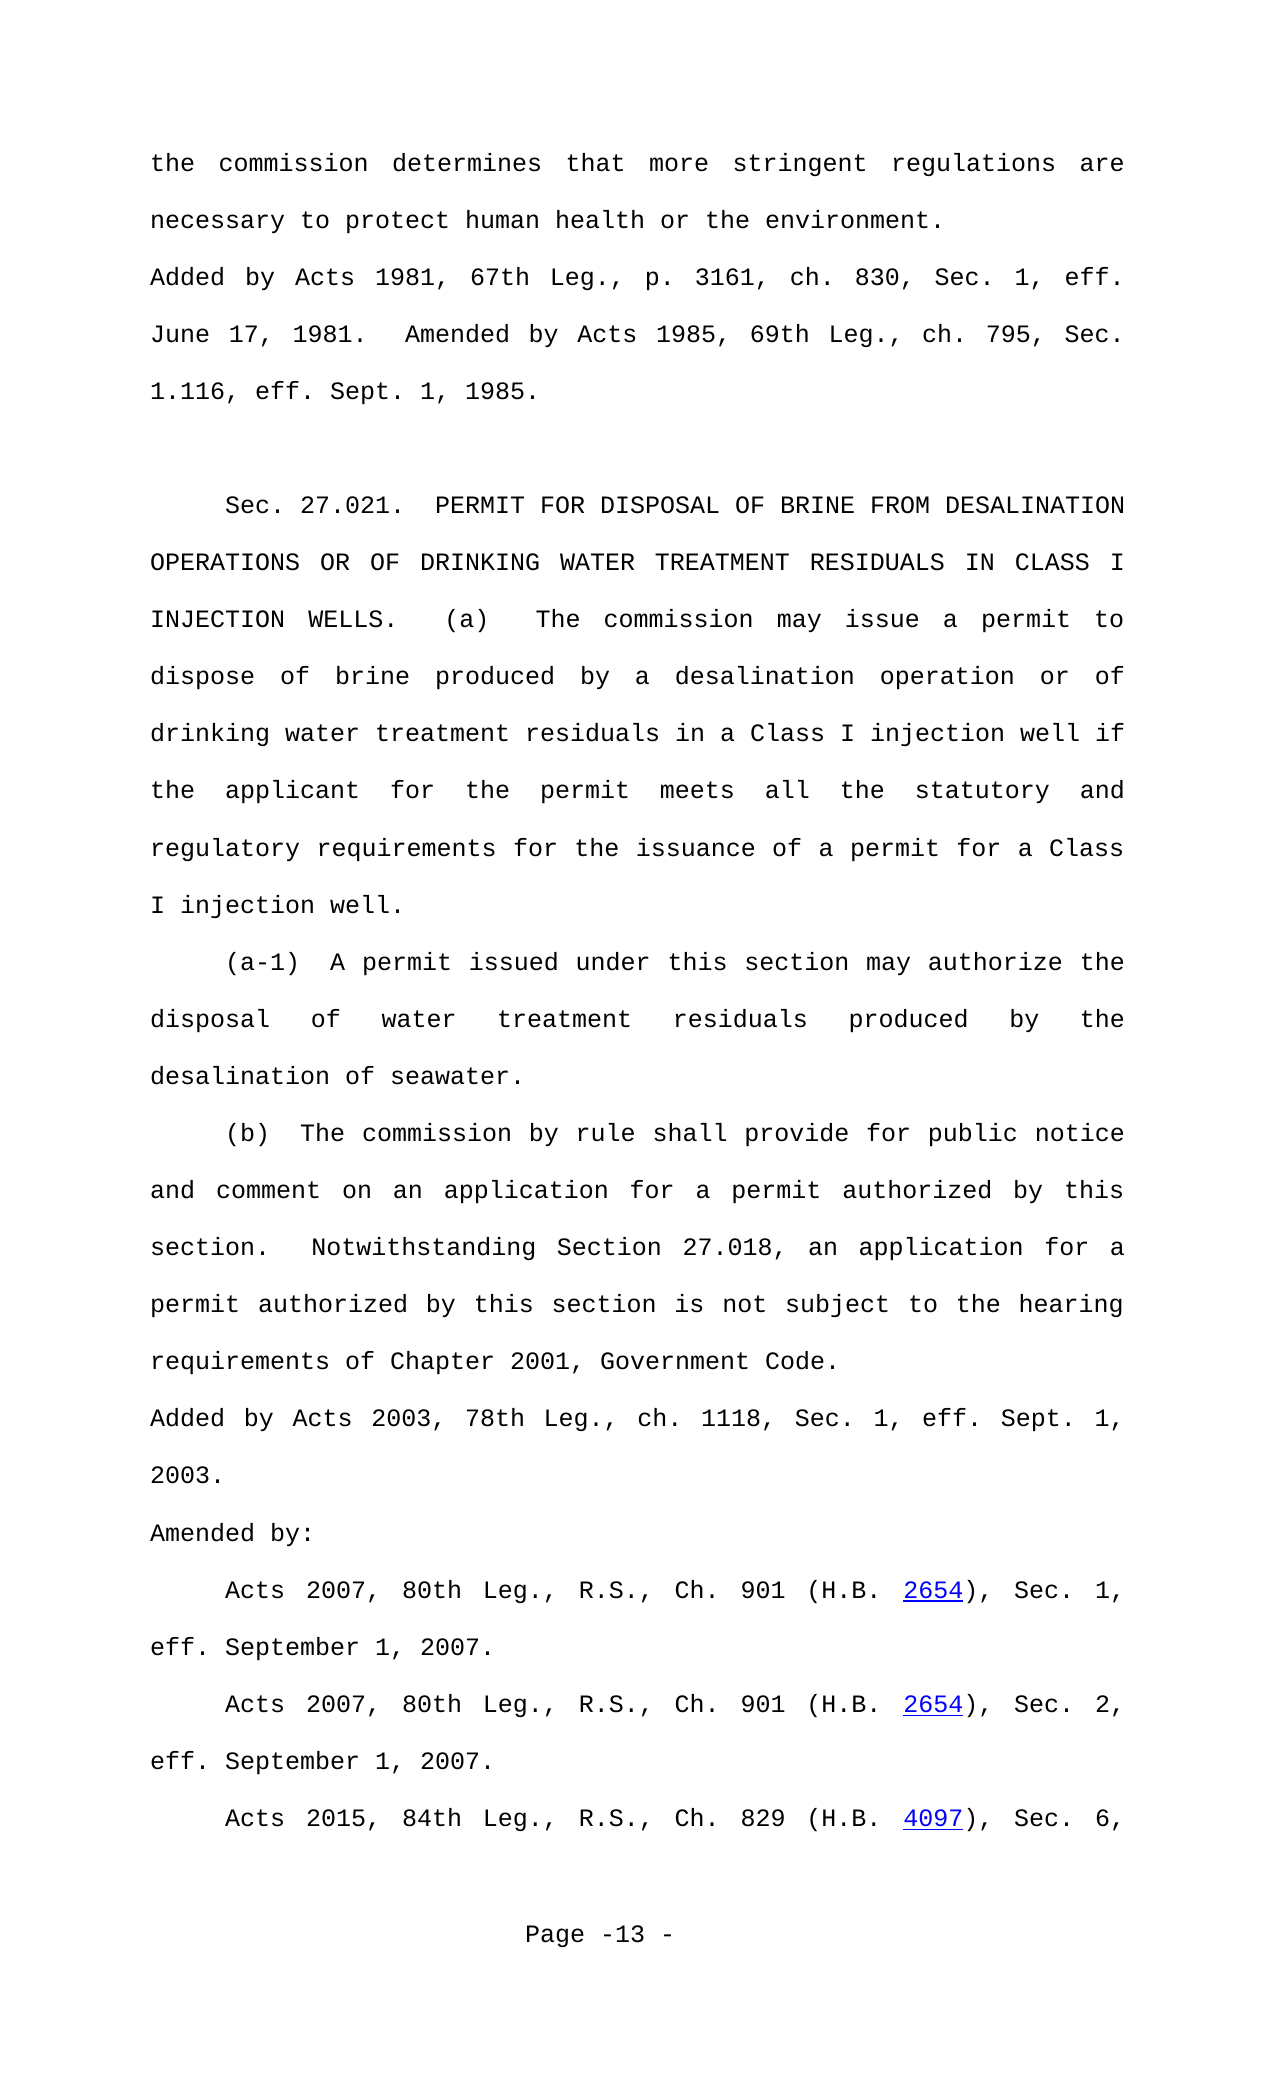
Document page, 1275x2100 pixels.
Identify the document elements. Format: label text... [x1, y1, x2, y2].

text Sec. 27.021. PERMIT FOR DISPOSAL OF BRINE FROM DESALINATION OPERATIONS OR OF DRINKING WATER TREATMENT RESIDUALS IN CLASS I INJECTION WELLS. (a) The commission may issue a permit to dispose of brine produced by a desalination operation or of drinking water treatment residuals in a Class I injection well if the applicant for the permit meets all the statutory and regulatory requirements for the issuance of a permit for a Class I injection well. [150, 492, 1125, 921]
text Added by Acts 2003, 78th Leg., ch. 1118, Sec. 1, eff. Sept. 1, 2003. [150, 1406, 1125, 1491]
text Acts 2007, 80th Leg., R.S., Ch. 901 (H.B. 2654), Sec. 2, eff. September 1, 2007. [150, 1691, 1125, 1777]
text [150, 1805, 1125, 1834]
text Acts 2007, 80th Leg., R.S., Ch. 901 (H.B. 2654), Sec. 1, eff. September 1, 2007. [150, 1577, 1125, 1663]
text (b) The commission by rule shall provide for public notice and comment on an application for a permit authorized by this section. Notwithstanding Section 27.018, an application for a permit authorized by this section is not subject to the hearing requirements of Chapter 2001, Government Code. [150, 1120, 1125, 1377]
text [150, 150, 1125, 236]
text (a-1) A permit issued under this section may authorize the disposal of water treatment residuals produced by the desalination of seawater. [150, 949, 1125, 1092]
text Added by Acts 1981, 67th Leg., p. 3161, ch. 830, Sec. 1, eff. June 17, 1981. Amended by Acts 1985, 69th Leg., ch. 795, Sec. 1.116, eff. Sept. 1, 1985. [150, 264, 1125, 407]
text Amended by: [150, 1520, 1125, 1548]
